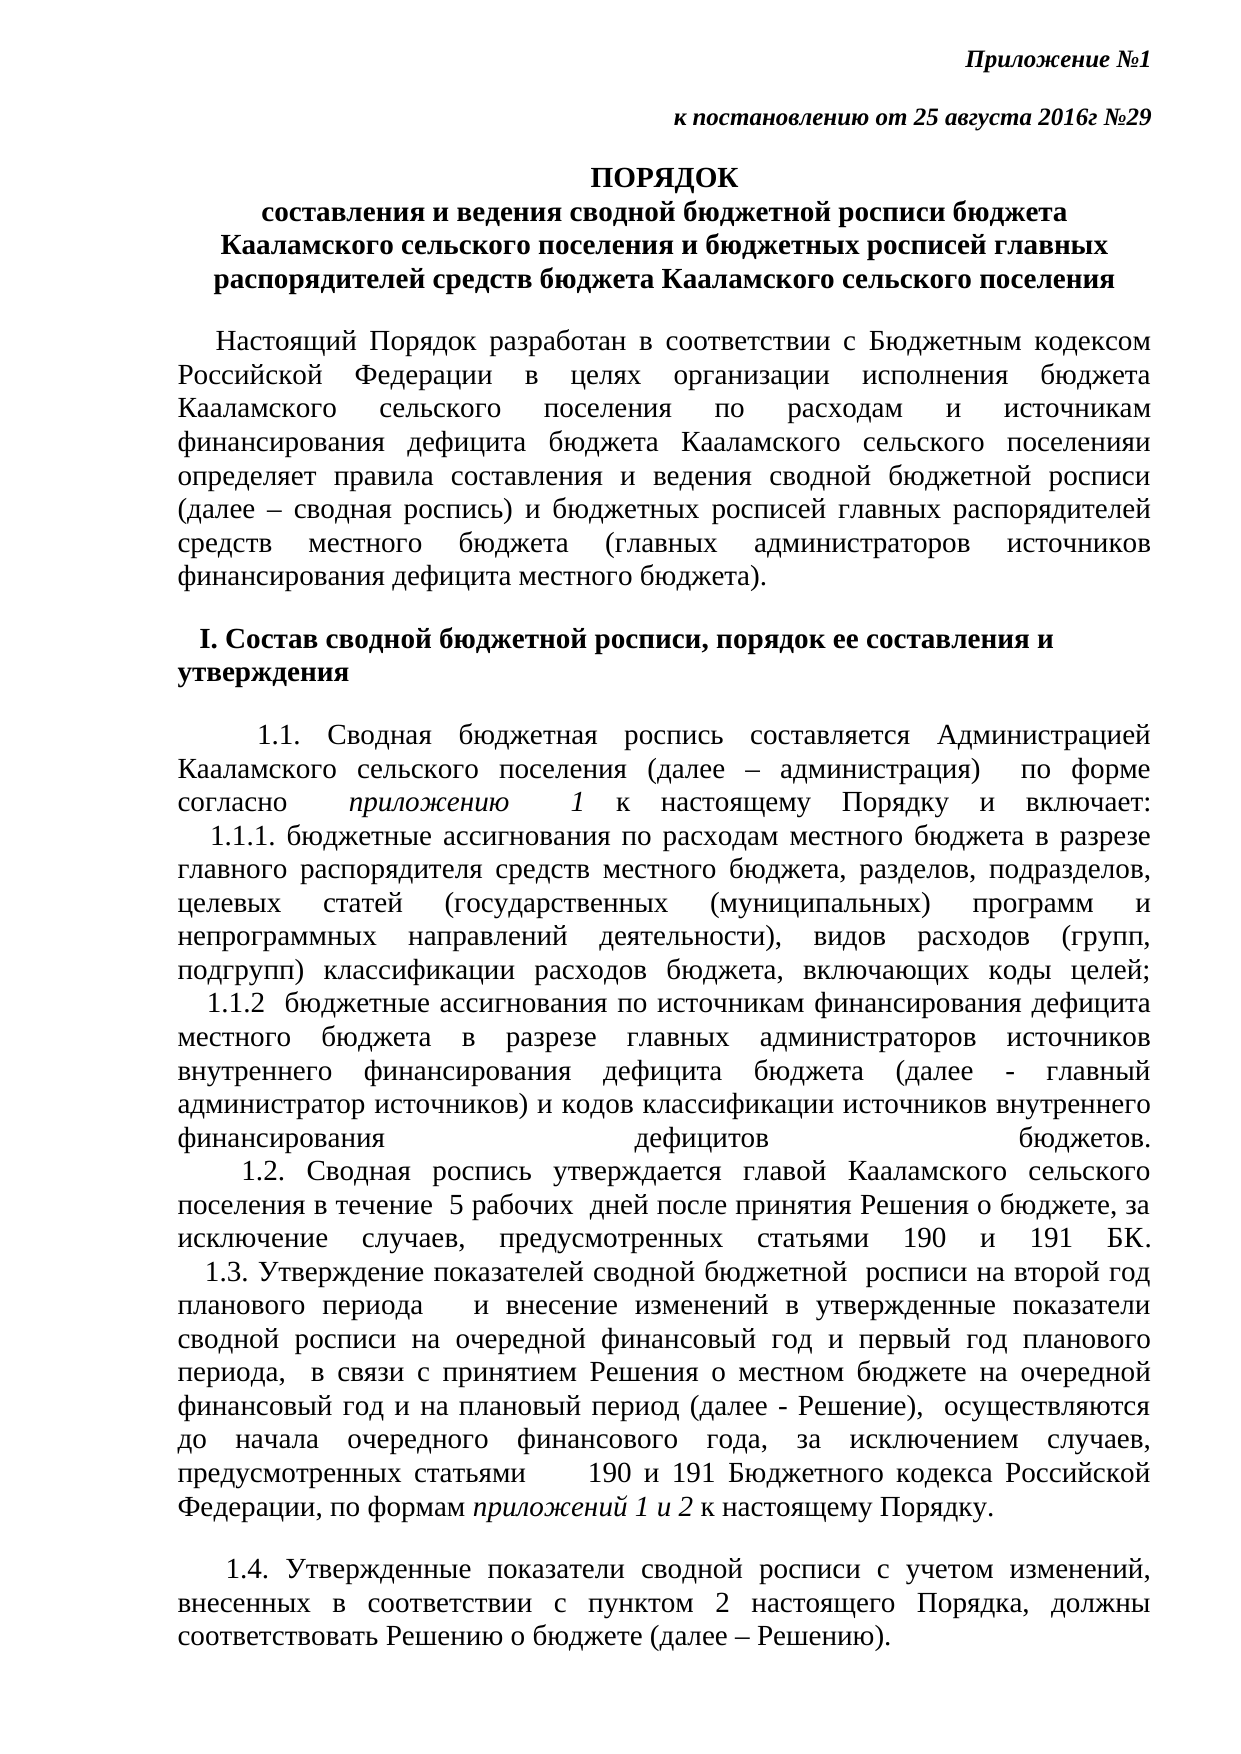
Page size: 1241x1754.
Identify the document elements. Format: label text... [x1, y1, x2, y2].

text ПОРЯДОК составления и ведения сводной бюджетной росписи бюджета Кааламского сельского поселения и бюджетных росписей главных распорядителей средств бюджета Кааламского сельского поселения [177, 160, 1152, 294]
text Настоящий Порядок разработан в соответствии с Бюджетным кодексом Российской Федерации в целях организации исполнения бюджета Кааламского сельского поселения по расходам и источникам финансирования дефицита бюджета Кааламского сельского поселенияи определяет правила составления и ведения сводной бюджетной росписи (далее – сводная роспись) и бюджетных росписей главных распорядителей средств местного бюджета (главных администраторов источников финансирования дефицита местного бюджета). [177, 323, 1152, 592]
text I. Состав сводной бюджетной росписи, порядок ее составления и утверждения [177, 621, 1152, 688]
text Приложение №1 [177, 44, 1152, 73]
text 1.4. Утвержденные показатели сводной росписи с учетом изменений, внесенных в соответствии с пунктом 2 настоящего Порядка, должны соответствовать Решению о бюджете (далее – Решению). [177, 1551, 1152, 1652]
text 1.1. Сводная бюджетная роспись составляется Администрацией Кааламского сельского поселения (далее – администрация) по форме согласно приложению 1 к настоящему Порядку и включает: 1.1.1. бюджетные ассигнования по расходам местного бюджета в разрезе главного распорядителя средств местного бюджета, разделов, подразделов, целевых статей (государственных (муниципальных) программ и непрограммных направлений деятельности), видов расходов (групп, подгрупп) классификации расходов бюджета, включающих коды целей; 1.1.2 бюджетные ассигнования по источникам финансирования дефицита местного бюджета в разрезе главных администраторов источников внутреннего финансирования дефицита бюджета (далее - главный администратор источников) и кодов классификации источников внутреннего финансирования дефицитов бюджетов. 1.2. Сводная роспись утверждается главой Кааламского сельского поселения в течение 5 рабочих дней после принятия Решения о бюджете, за исключение случаев, предусмотренных статьями 190 и 191 БК. 1.3. Утверждение показателей сводной бюджетной росписи на второй год планового периода и внесение изменений в утвержденные показатели сводной росписи на очередной финансовый год и первый год планового периода, в связи с принятием Решения о местном бюджете на очередной финансовый год и на плановый период (далее - Решение), осуществляются до начала очередного финансового года, за исключением случаев, предусмотренных статьями 190 и 191 Бюджетного кодекса Российской Федерации, по формам приложений 1 и 2 к настоящему Порядку. [177, 717, 1152, 1522]
text к постановлению от 25 августа 2016г №29 [177, 102, 1152, 131]
